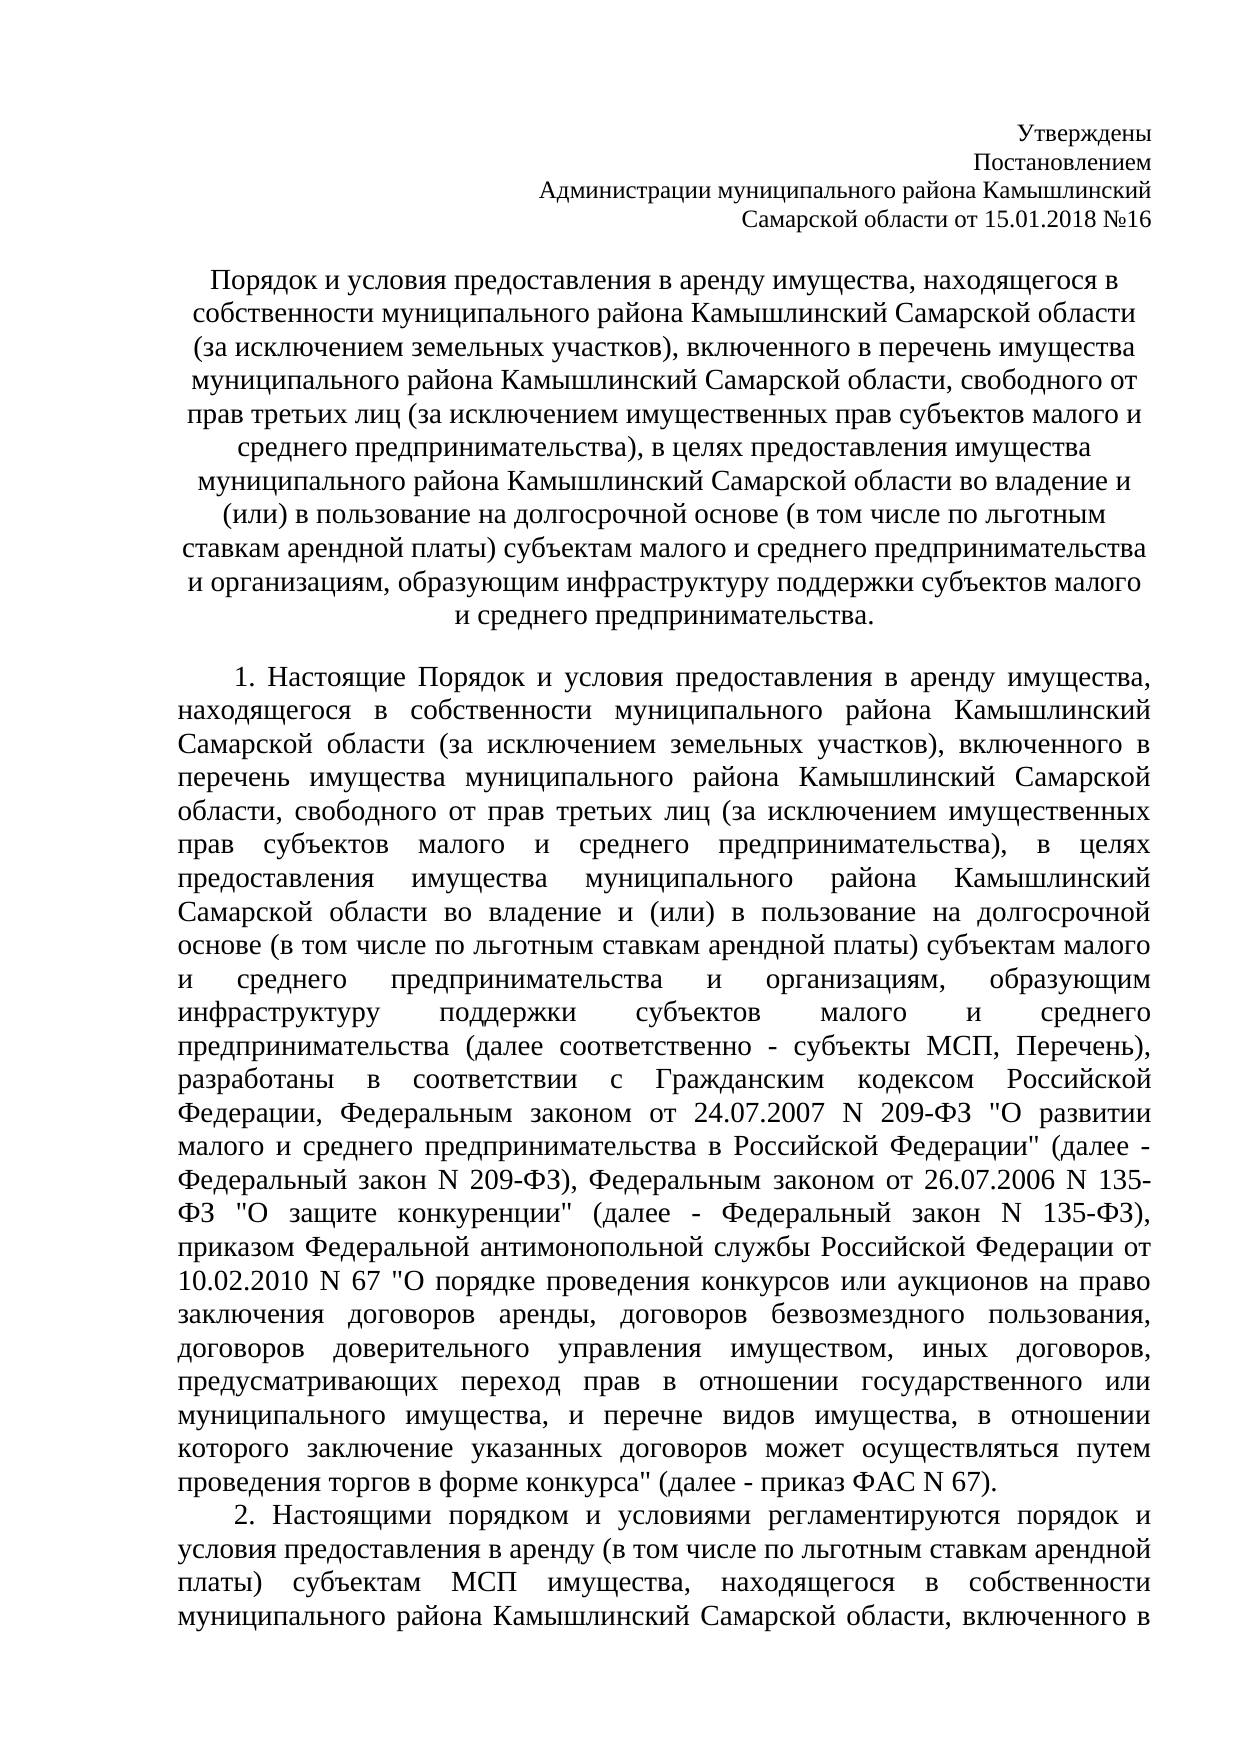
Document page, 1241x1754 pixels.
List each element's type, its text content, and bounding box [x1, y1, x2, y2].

text Постановлением [177, 147, 1152, 176]
text Администрации муниципального района Камышлинский [177, 176, 1152, 204]
text 1. Настоящие Порядок и условия предоставления в аренду имущества, находящегося в собственности муниципального района Камышлинский Самарской области (за исключением земельных участков), включенного в перечень имущества муниципального района Камышлинский Самарской области, свободного от прав третьих лиц (за исключением имущественных прав субъектов малого и среднего предпринимательства), в целях предоставления имущества муниципального района Камышлинский Самарской области во владение и (или) в пользование на долгосрочной основе (в том числе по льготным ставкам арендной платы) субъектам малого и среднего предпринимательства и организациям, образующим инфраструктуру поддержки субъектов малого и среднего предпринимательства (далее соответственно - субъекты МСП, Перечень), разработаны в соответствии с Гражданским кодексом Российской Федерации, Федеральным законом от 24.07.2007 N 209-ФЗ "О развитии малого и среднего предпринимательства в Российской Федерации" (далее - Федеральный закон N 209-ФЗ), Федеральным законом от 26.07.2006 N 135-ФЗ "О защите конкуренции" (далее - Федеральный закон N 135-ФЗ), приказом Федеральной антимонопольной службы Российской Федерации от 10.02.2010 N 67 "О порядке проведения конкурсов или аукционов на право заключения договоров аренды, договоров безвозмездного пользования, договоров доверительного управления имуществом, иных договоров, предусматривающих переход прав в отношении государственного или муниципального имущества, и перечне видов имущества, в отношении которого заключение указанных договоров может осуществляться путем проведения торгов в форме конкурса" (далее - приказ ФАС N 67). [177, 659, 1152, 1497]
text Самарской области от 15.01.2018 №16 [177, 204, 1152, 233]
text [177, 1497, 1152, 1632]
text Утверждены [177, 118, 1152, 147]
title Порядок и условия предоставления в аренду имущества, находящегося в собственности муниципального района Камышлинский Самарской области (за исключением земельных участков), включенного в перечень имущества муниципального района Камышлинский Самарской области, свободного от прав третьих лиц (за исключением имущественных прав субъектов малого и среднего предпринимательства), в целях предоставления имущества муниципального района Камышлинский Самарской области во владение и (или) в пользование на долгосрочной основе (в том числе по льготным ставкам арендной платы) субъектам малого и среднего предпринимательства и организациям, образующим инфраструктуру поддержки субъектов малого и среднего предпринимательства. [177, 262, 1152, 631]
